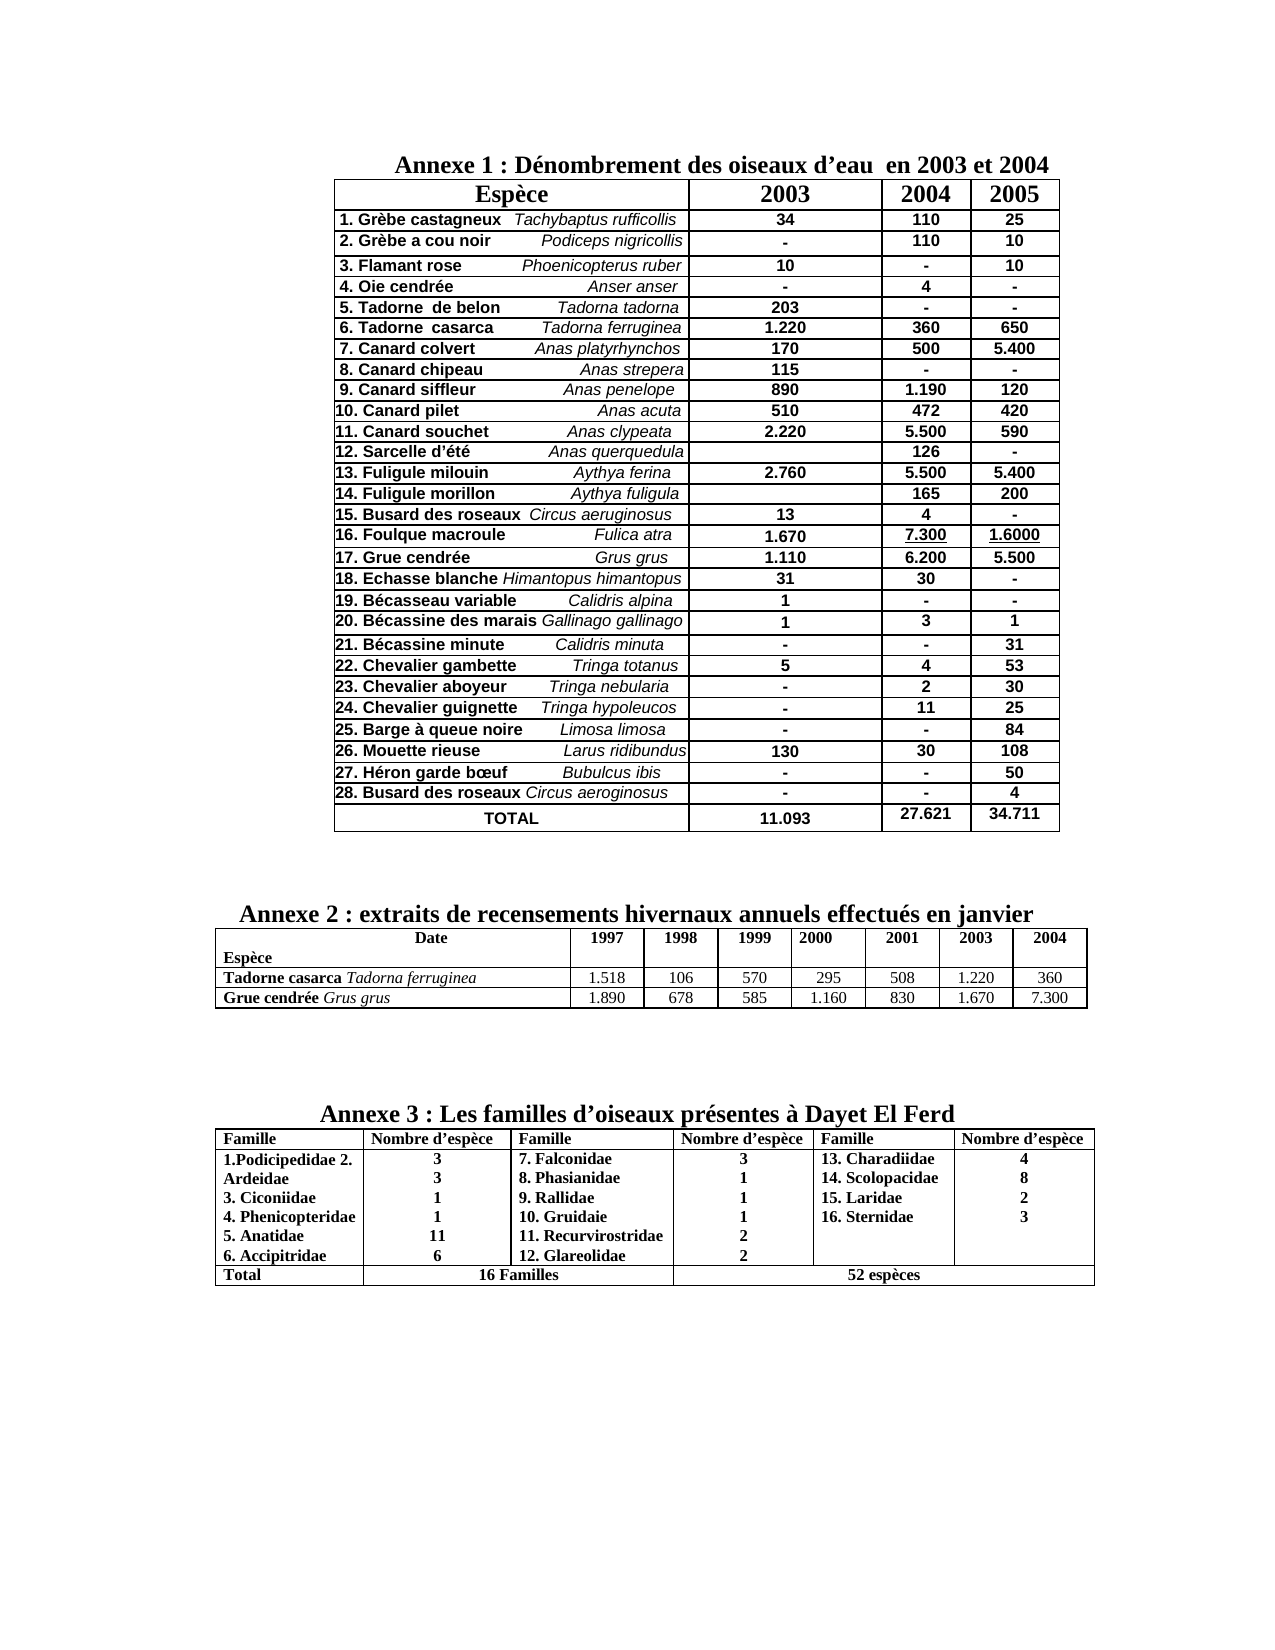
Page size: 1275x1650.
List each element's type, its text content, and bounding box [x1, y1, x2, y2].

table_cell 1.160 [792, 988, 865, 1007]
table_cell 6. Tadorne casarca Tadorna ferruginea [335, 319, 688, 338]
table_cell 3 1 1 1 2 2 [674, 1150, 813, 1264]
table_cell 420 [972, 402, 1059, 421]
table_cell 108 [972, 742, 1059, 761]
table_cell 4 [883, 656, 970, 675]
table_cell 5.400 [972, 340, 1059, 358]
table_cell 510 [690, 402, 881, 421]
table_cell - [883, 591, 970, 610]
table_cell 23. Chevalier aboyeur Tringa nebularia [335, 677, 688, 697]
table_cell 1.Podicipedidae 2. Ardeidae Ciconiidae Phenicopteridae Anatidae Accipitridae [216, 1150, 363, 1264]
table_cell - [883, 720, 970, 740]
table_cell 22. Chevalier gambette Tringa totanus [335, 656, 688, 675]
table_cell 28. Busard des roseaux Circus aeroginosus [335, 784, 688, 803]
table_cell 1.890 [571, 988, 643, 1007]
table_cell 200 [972, 485, 1059, 503]
table_cell 18. Echasse blanche Himantopus himantopus [335, 569, 688, 589]
table_cell 30 [972, 677, 1059, 697]
table_cell 650 [972, 319, 1059, 338]
table_cell 19. Bécasseau variable Calidris alpina [335, 591, 688, 610]
table_cell 84 [972, 720, 1059, 740]
table_cell 295 [792, 968, 865, 987]
table_cell - [690, 763, 881, 782]
table_cell Grue cendrée Grus grus [216, 988, 570, 1007]
table_cell 360 [883, 319, 970, 338]
table_header Famille [512, 1130, 673, 1148]
table_cell 10 [972, 257, 1059, 276]
table_cell 10 [972, 232, 1059, 255]
table_cell 1.670 [690, 526, 881, 547]
table_cell 508 [866, 968, 939, 987]
table_cell TOTAL [335, 805, 688, 831]
table_header 1997 [571, 929, 643, 967]
table_cell 5.500 [883, 464, 970, 483]
table_cell 4 [883, 505, 970, 524]
table_cell 7. Canard colvert Anas platyrhynchos [335, 340, 688, 358]
table_cell 1 [972, 612, 1059, 634]
table_header 2003 [940, 929, 1012, 967]
table_cell Tadorne casarca Tadorna ferruginea [216, 968, 570, 987]
table_header 2000 [792, 929, 865, 967]
table_cell 1.6000 [972, 526, 1059, 547]
table_cell - [972, 277, 1059, 296]
table_cell 11 [883, 698, 970, 718]
table_cell 203 [690, 298, 881, 317]
table_cell 165 [883, 485, 970, 503]
table_cell 2.220 [690, 422, 881, 441]
table_cell 31 [972, 636, 1059, 654]
table_cell 2. Grèbe a cou noir Podiceps nigricollis [335, 232, 688, 255]
table_cell - [883, 784, 970, 803]
table_cell 472 [883, 402, 970, 421]
table_cell 1 [690, 591, 881, 610]
table_cell - [690, 698, 881, 718]
table_header Date Espèce [216, 929, 570, 967]
table_cell - [690, 784, 881, 803]
table_cell 4. Oie cendrée Anser anser [335, 277, 688, 296]
table_header Famille [814, 1130, 954, 1148]
table_cell 25. Barge à queue noire Limosa limosa [335, 720, 688, 740]
table_cell - [883, 298, 970, 317]
table_cell 7.300 [1014, 988, 1086, 1007]
table_cell 11. Canard souchet Anas clypeata [335, 422, 688, 441]
table_header 1999 [719, 929, 791, 967]
table_cell 6.200 [883, 548, 970, 567]
table_cell 31 [690, 569, 881, 589]
table_cell 5. Tadorne de belon Tadorna tadorna [335, 298, 688, 317]
table_cell 17. Grue cendrée Grus grus [335, 548, 688, 567]
table_cell 52 espèces [674, 1266, 1094, 1285]
table_cell - [883, 763, 970, 782]
table_cell 25 [972, 211, 1059, 230]
table_cell 34 [690, 211, 881, 230]
table_header Famille [216, 1130, 363, 1148]
text Annexe 3 : Les familles d’oiseaux présentes à Dayet El Ferd [319, 1099, 1106, 1128]
table_cell - [972, 443, 1059, 462]
table_cell - [972, 298, 1059, 317]
table_cell - [690, 636, 881, 654]
table_cell 126 [883, 443, 970, 462]
table_cell - [972, 591, 1059, 610]
table_cell 27.621 [883, 805, 970, 831]
table_cell 10. Canard pilet Anas acuta [335, 402, 688, 421]
table_cell 26. Mouette rieuse Larus ridibundus [335, 742, 688, 761]
table_header 2004 [883, 180, 970, 209]
table_cell - [690, 277, 881, 296]
table_cell 590 [972, 422, 1059, 441]
table_cell Charadiidae Scolopacidae Laridae Sternidae [814, 1150, 954, 1264]
table_cell 25 [972, 698, 1059, 718]
table_cell 53 [972, 656, 1059, 675]
table_cell 3 3 1 1 11 6 [364, 1150, 510, 1264]
table_cell 20. Bécassine des marais Gallinago gallinago [335, 612, 688, 634]
table_cell 830 [866, 988, 939, 1007]
table_header Nombre d’espèce [955, 1130, 1094, 1148]
table_cell 1 [690, 612, 881, 634]
table_cell 110 [883, 232, 970, 255]
table_cell 13. Fuligule milouin Aythya ferina [335, 464, 688, 483]
table_header Espèce [335, 180, 688, 209]
table_cell 11.093 [690, 805, 881, 831]
table_cell 890 [690, 381, 881, 400]
table_cell 21. Bécassine minute Calidris minuta [335, 636, 688, 654]
table_cell 3. Flamant rose Phoenicopterus ruber [335, 257, 688, 276]
table_cell 34.711 [972, 805, 1059, 831]
table_cell 1.110 [690, 548, 881, 567]
table_cell 3 [883, 612, 970, 634]
table_cell 30 [883, 569, 970, 589]
table_cell 2 [883, 677, 970, 697]
table_cell - [690, 720, 881, 740]
table_cell 585 [719, 988, 791, 1007]
table_cell 4 8 2 3 [955, 1150, 1094, 1264]
table_cell 13 [690, 505, 881, 524]
table_cell 30 [883, 742, 970, 761]
table_header 2005 [972, 180, 1059, 209]
table_cell 1. Grèbe castagneux Tachybaptus rufficollis [335, 211, 688, 230]
table_cell 27. Héron garde bœuf Bubulcus ibis [335, 763, 688, 782]
table_cell [690, 443, 881, 462]
table_cell 1.670 [940, 988, 1012, 1007]
table_header 2003 [690, 180, 881, 209]
text Annexe 1 : Dénombrement des oiseaux d’eau en 2003 et 2004 [394, 150, 1106, 179]
table_cell 678 [645, 988, 717, 1007]
table_cell 115 [690, 360, 881, 379]
table_header Nombre d’espèce [364, 1130, 510, 1148]
table_header 1998 [645, 929, 717, 967]
table_header 2001 [866, 929, 939, 967]
table_cell 360 [1014, 968, 1086, 987]
table_cell 7.300 [883, 526, 970, 547]
table_cell 120 [972, 381, 1059, 400]
table_cell - [690, 232, 881, 255]
table_cell [690, 485, 881, 503]
table_cell 4 [972, 784, 1059, 803]
table_cell 106 [645, 968, 717, 987]
table_cell 14. Fuligule morillon Aythya fuligula [335, 485, 688, 503]
table_cell 5 [690, 656, 881, 675]
table_cell 9. Canard siffleur Anas penelope [335, 381, 688, 400]
table_cell 1.220 [690, 319, 881, 338]
table_cell 1.220 [940, 968, 1012, 987]
table_cell 10 [690, 257, 881, 276]
table_cell - [972, 360, 1059, 379]
table_header Nombre d’espèce [674, 1130, 813, 1148]
table_cell - [972, 569, 1059, 589]
table_cell 50 [972, 763, 1059, 782]
table_cell 5.500 [883, 422, 970, 441]
table_cell 1.518 [571, 968, 643, 987]
table_cell 170 [690, 340, 881, 358]
table_cell 5.400 [972, 464, 1059, 483]
text Annexe 2 : extraits de recensements hivernaux annuels effectués en janvier [239, 899, 1106, 927]
table_cell - [690, 677, 881, 697]
table_cell - [883, 636, 970, 654]
table_cell - [972, 505, 1059, 524]
table_header 2004 [1014, 929, 1086, 967]
table_cell 110 [883, 211, 970, 230]
table_cell Total [216, 1266, 363, 1285]
table_cell 1.190 [883, 381, 970, 400]
table_cell 130 [690, 742, 881, 761]
table_cell - [883, 257, 970, 276]
table_cell 4 [883, 277, 970, 296]
table_cell - [883, 360, 970, 379]
table_cell 12. Sarcelle d’été Anas querquedula [335, 443, 688, 462]
table_cell 500 [883, 340, 970, 358]
table_cell 5.500 [972, 548, 1059, 567]
table_cell 8. Canard chipeau Anas strepera [335, 360, 688, 379]
table_cell 570 [719, 968, 791, 987]
table_cell 24. Chevalier guignette Tringa hypoleucos [335, 698, 688, 718]
table_cell Falconidae Phasianidae Rallidae Gruidaie Recurvirostridae Glareolidae [512, 1150, 673, 1264]
table_cell 16 Familles [364, 1266, 673, 1285]
table_cell 15. Busard des roseaux Circus aeruginosus [335, 505, 688, 524]
table_cell 2.760 [690, 464, 881, 483]
table_cell 16. Foulque macroule Fulica atra [335, 526, 688, 547]
